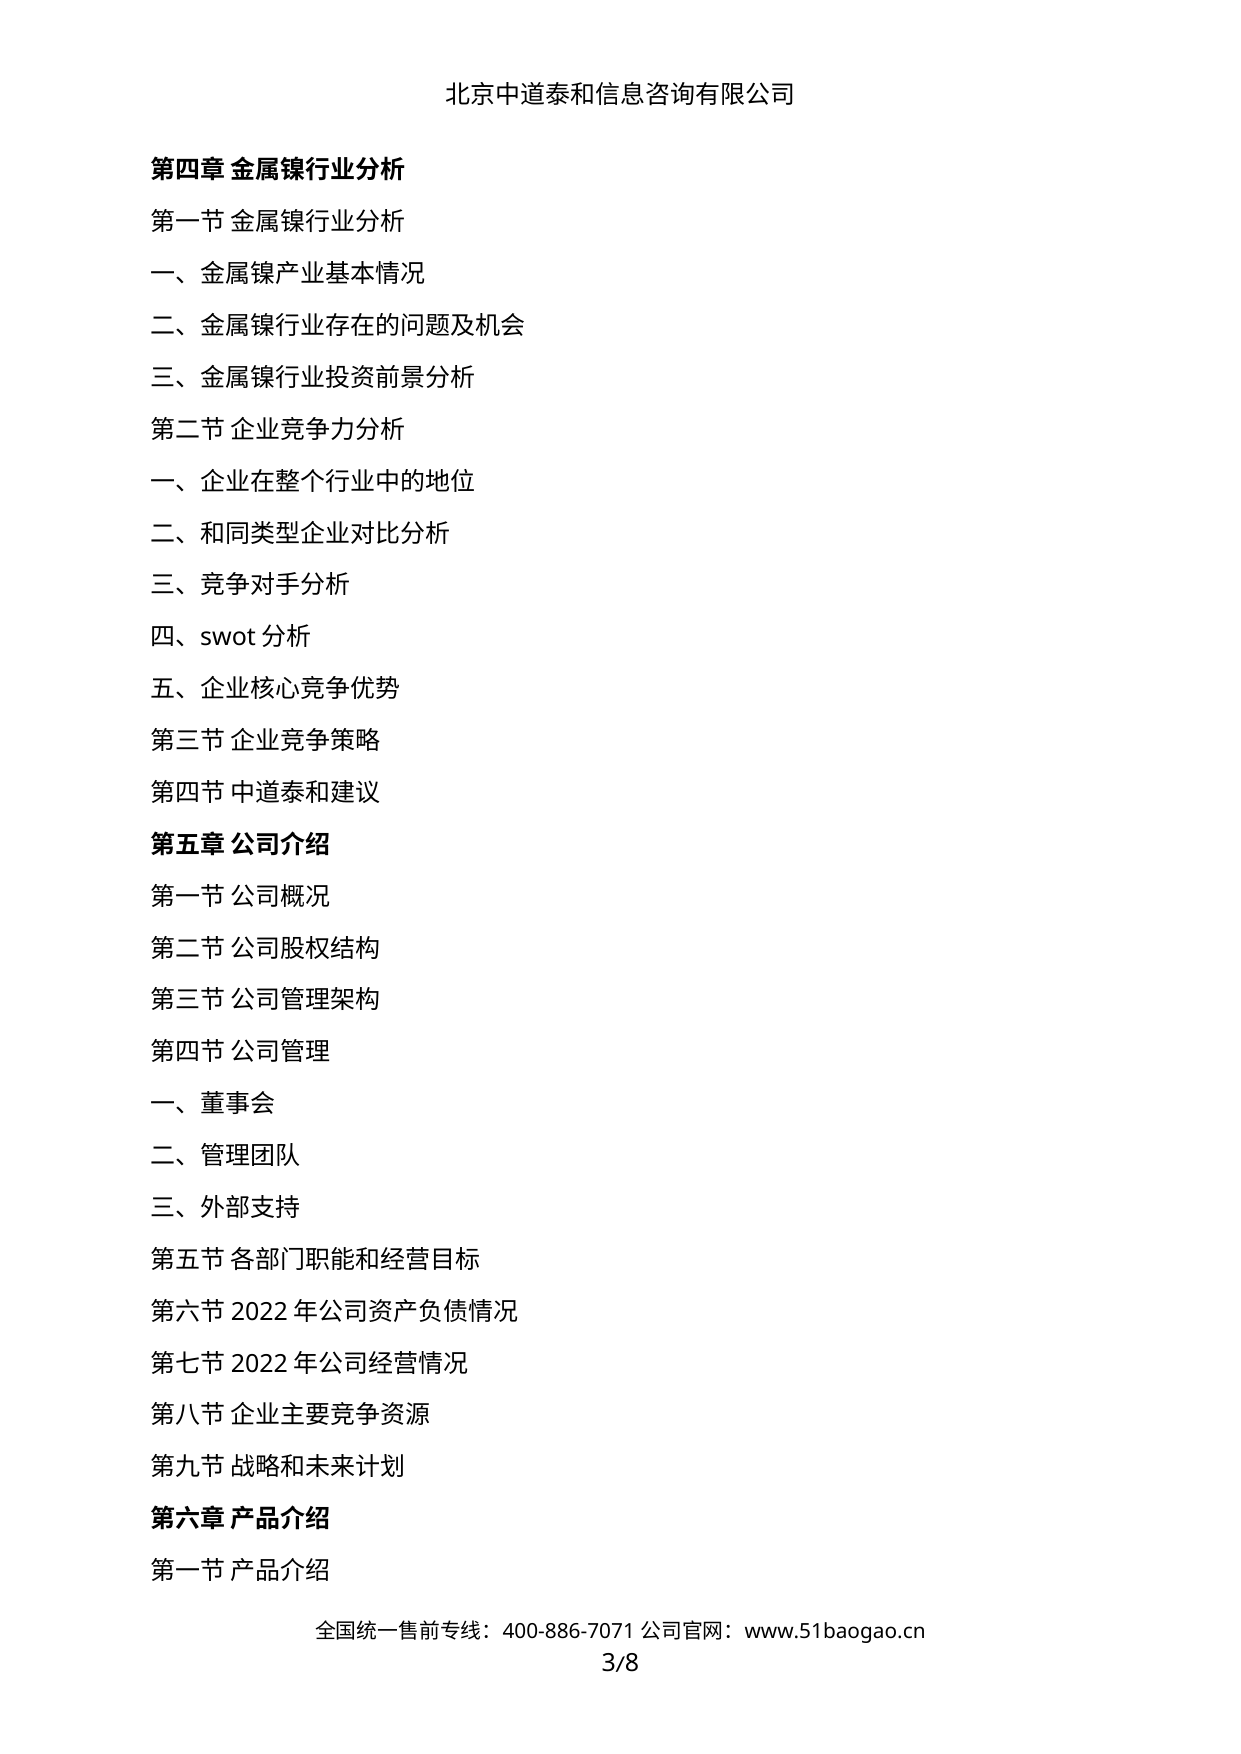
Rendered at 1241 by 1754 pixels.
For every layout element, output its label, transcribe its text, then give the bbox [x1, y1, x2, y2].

text 第一节 公司概况 [150, 876, 1090, 912]
text 第五章 公司介绍 [150, 824, 1090, 861]
text 第一节 产品介绍 [150, 1551, 1090, 1587]
text 一、董事会 [150, 1084, 1090, 1120]
text 第二节 公司股权结构 [150, 928, 1090, 964]
text 第四节 公司管理 [150, 1032, 1090, 1068]
text 一、企业在整个行业中的地位 [150, 461, 1090, 497]
text 第五节 各部门职能和经营目标 [150, 1239, 1090, 1276]
text 第四节 中道泰和建议 [150, 772, 1090, 809]
text 二、金属镍行业存在的问题及机会 [150, 306, 1090, 342]
text 二、管理团队 [150, 1136, 1090, 1172]
text 三、外部支持 [150, 1187, 1090, 1224]
text 五、企业核心竞争优势 [150, 669, 1090, 705]
text 第七节 2022年公司经营情况 [150, 1343, 1090, 1379]
text 第六章 产品介绍 [150, 1499, 1090, 1535]
text 第四章 金属镍行业分析 [150, 150, 1090, 186]
text 第六节 2022年公司资产负债情况 [150, 1291, 1090, 1327]
text 第二节 企业竞争力分析 [150, 409, 1090, 446]
text 第八节 企业主要竞争资源 [150, 1395, 1090, 1431]
text 一、金属镍产业基本情况 [150, 254, 1090, 290]
text 二、和同类型企业对比分析 [150, 513, 1090, 549]
text 第三节 企业竞争策略 [150, 721, 1090, 757]
text 第九节 战略和未来计划 [150, 1447, 1090, 1483]
text 三、竞争对手分析 [150, 565, 1090, 601]
text 第三节 公司管理架构 [150, 980, 1090, 1016]
text 三、金属镍行业投资前景分析 [150, 357, 1090, 394]
text 四、swot分析 [150, 617, 1090, 653]
text 第一节 金属镍行业分析 [150, 202, 1090, 238]
